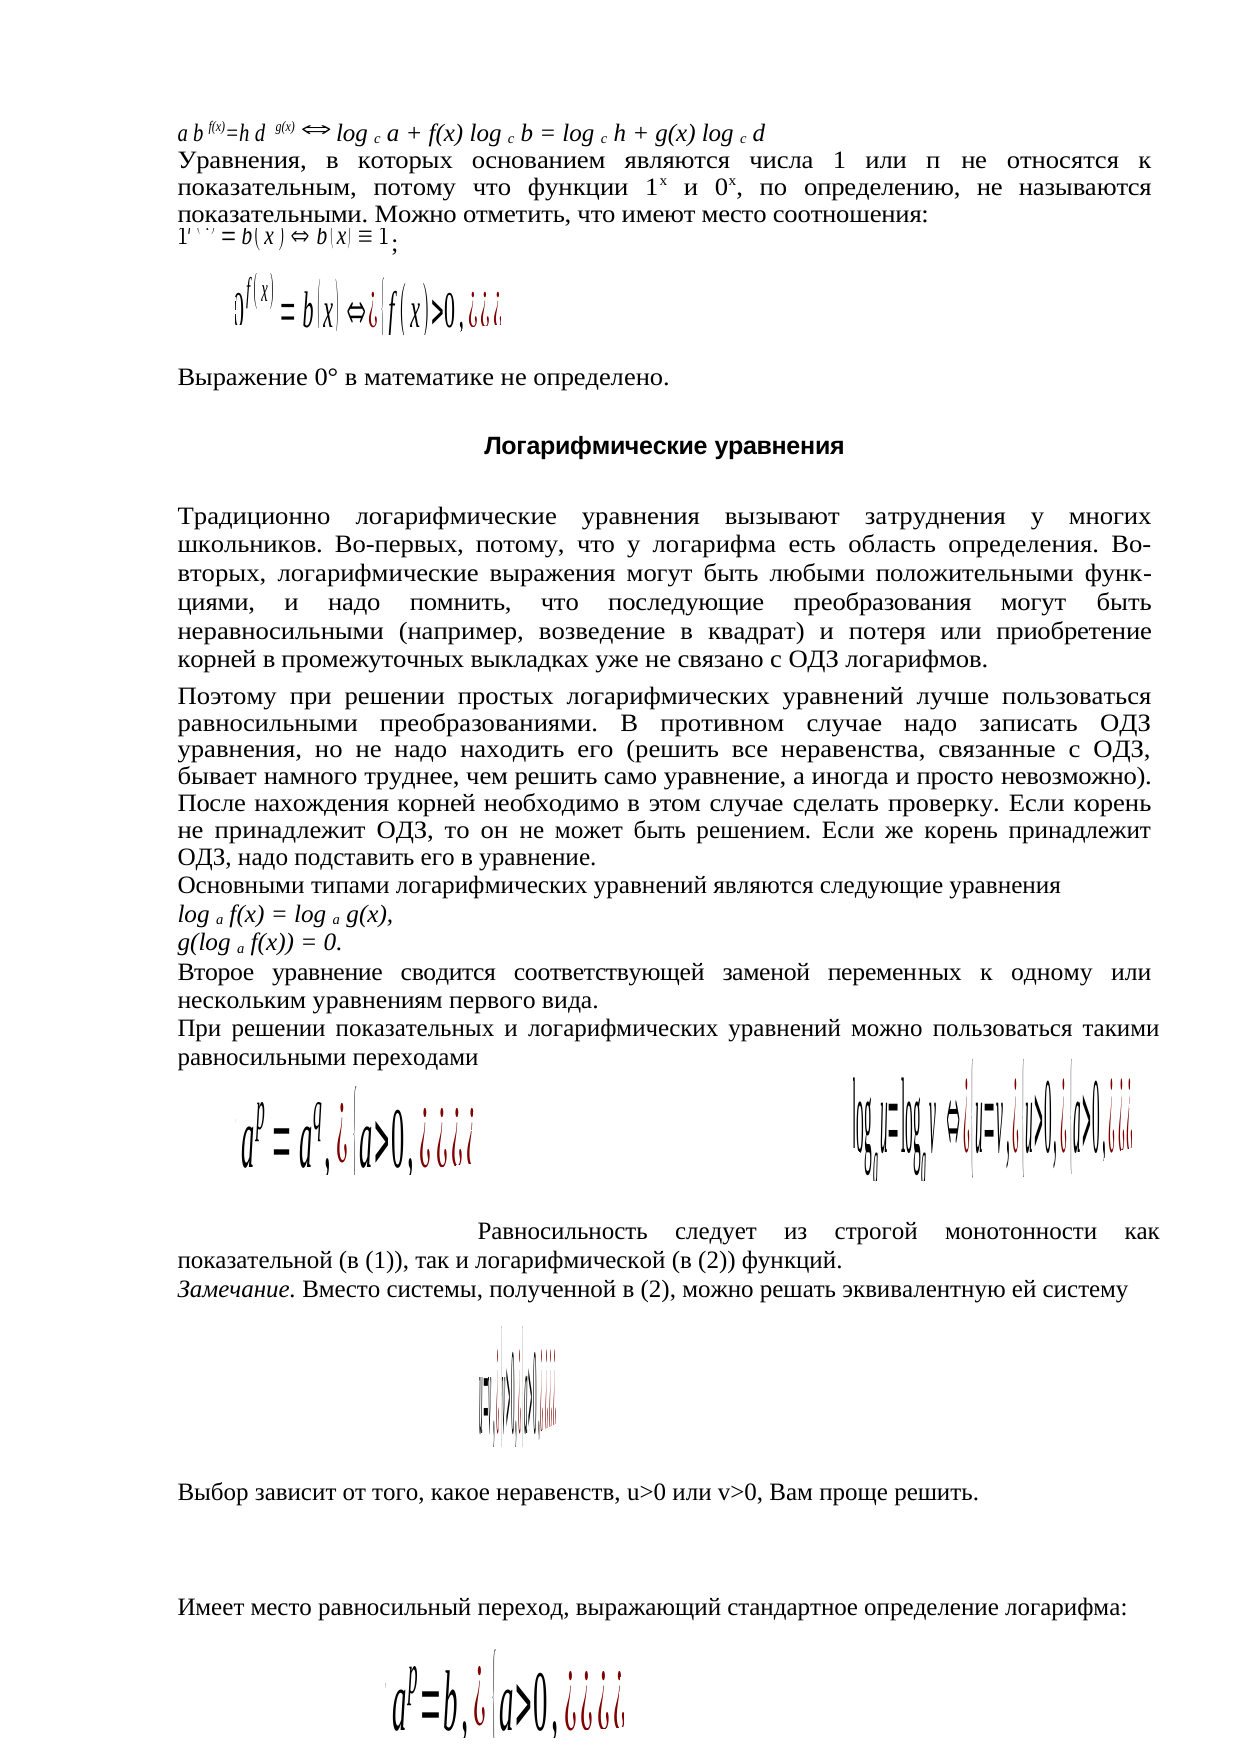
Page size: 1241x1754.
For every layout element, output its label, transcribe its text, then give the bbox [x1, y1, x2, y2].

text log a f(x) = log a g(x), [177, 901, 1152, 927]
text При решении показательных и логарифмических уравнений можно пользоваться такими равносильными переходами [177, 1014, 1160, 1072]
text a b f(x)=h d g(x) log c a + f(x) log c b = log c h + g(x) log c d [177, 118, 1160, 147]
text Логарифмические уравнения [177, 431, 1152, 460]
text Выражение 0° в математике не определено. [177, 362, 1152, 390]
text Замечание. Вместо системы, полученной в (2), можно решать эквивалентную ей систему [177, 1274, 1160, 1303]
text Имеет место равносильный переход, выражающий стандартное определение логарифма: [177, 1592, 1160, 1621]
text Основными типами логарифмических уравнений являются следующие уравнения [177, 873, 1152, 899]
text g(log a f(x)) = 0. [177, 930, 1152, 956]
text Традиционно логарифмические уравнения вызывают затруднения у многих школьников. Во-первых, потому, что у логарифма есть область определения. Во-вторых, логарифмические выражения могут быть любыми положительными функциями, и надо помнить, что последующие преобразования могут быть неравносильными (например, возведение в квадрат) и потеря или приобретение корней в промежуточных выкладках уже не связано с ОДЗ логарифмов. [177, 501, 1152, 673]
text Поэтому при решении простых логарифмических уравнений лучше пользоваться равносильными преобразованиями. В противном случае надо записать ОДЗ уравнения, но не надо находить его (решить все неравенства, связанные с ОДЗ, бывает намного труднее, чем решить само уравнение, а иногда и просто невозможно). После нахождения корней необходимо в этом случае сделать проверку. Если корень не принадлежит ОДЗ, то он не может быть решением. Если же корень принадлежит ОДЗ, надо подставить его в уравнение. [177, 683, 1152, 870]
text ; [177, 228, 1160, 257]
text Второе уравнение сводится соответствующей заменой переменных к одному или нескольким уравнениям первого вида. [177, 959, 1152, 1014]
text Уравнения, в которых основанием являются числа 1 или п не относятся к показательным, потому что функции 1х и 0х, по определению, не называются показательными. Можно отметить, что имеют место соотношения: [177, 147, 1152, 228]
text Равносильность следует из строгой монотонности как показательной (в (1)), так и логарифмической (в (2)) функций. [177, 1216, 1160, 1274]
text Выбор зависит от того, какое неравенств, u>0 или v>0, Вам проще решить. [177, 1477, 1160, 1506]
